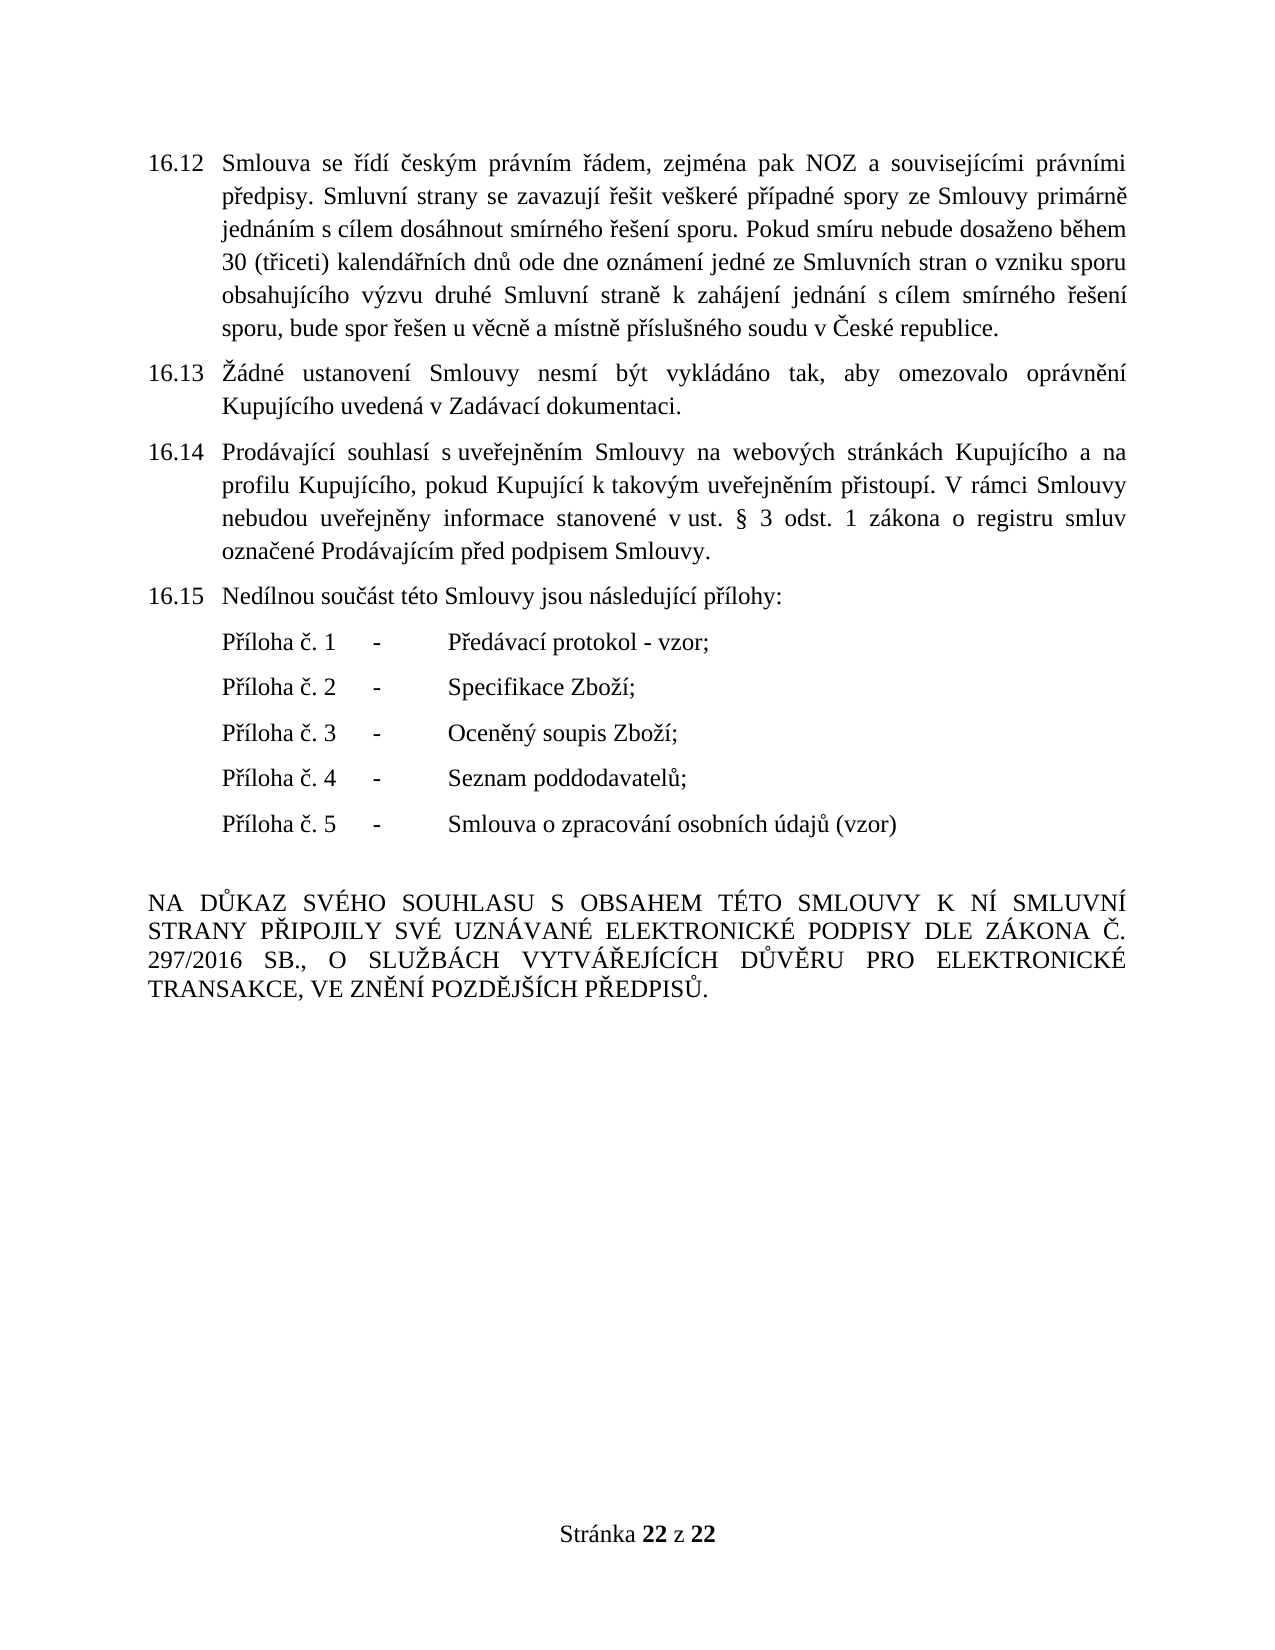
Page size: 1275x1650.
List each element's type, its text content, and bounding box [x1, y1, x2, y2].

list Smlouva se řídí českým právním řádem, zejména pak NOZ a souvisejícími právními předpisy. Smluvní strany se zavazují řešit veškeré případné spory ze Smlouvy primárně jednáním s cílem dosáhnout smírného řešení sporu. Pokud smíru nebude dosaženo během 30 (třiceti) kalendářních dnů ode dne oznámení jedné ze Smluvních stran o vzniku sporu obsahujícího výzvu druhé Smluvní straně k zahájení jednání s cílem smírného řešení sporu, bude spor řešen u věcně a místně příslušného soudu v České republice. [148, 148, 1127, 342]
text Příloha č. 3 - Oceněný soupis Zboží; [222, 718, 1127, 747]
list Prodávající souhlasí s uveřejněním Smlouvy na webových stránkách Kupujícího a na profilu Kupujícího, pokud Kupující k takovým uveřejněním přistoupí. V rámci Smlouvy nebudou uveřejněny informace stanovené v ust. § 3 odst. 1 zákona o registru smluv označené Prodávajícím před podpisem Smlouvy. [148, 437, 1127, 565]
list Žádné ustanovení Smlouvy nesmí být vykládáno tak, aby omezovalo oprávnění Kupujícího uvedená v Zadávací dokumentaci. [148, 358, 1127, 420]
text Příloha č. 1 - Předávací protokol - vzor; [222, 627, 1127, 656]
text NA DŮKAZ SVÉHO SOUHLASU S OBSAHEM TÉTO SMLOUVY K NÍ SMLUVNÍ STRANY PŘIPOJILY SVÉ UZNÁVANÉ ELEKTRONICKÉ PODPISY DLE ZÁKONA Č. 297/2016 SB., O SLUŽBÁCH VYTVÁŘEJÍCÍCH DŮVĚRU PRO ELEKTRONICKÉ TRANSAKCE, VE ZNĚNÍ POZDĚJŠÍCH PŘEDPISŮ. [148, 888, 1127, 1003]
text Příloha č. 5 - Smlouva o zpracování osobních údajů (vzor) [222, 809, 1127, 838]
list Nedílnou součást této Smlouvy jsou následující přílohy: [148, 581, 1127, 610]
text Příloha č. 4 - Seznam poddodavatelů; [222, 763, 1127, 792]
text Příloha č. 2 - Specifikace Zboží; [222, 672, 1127, 701]
